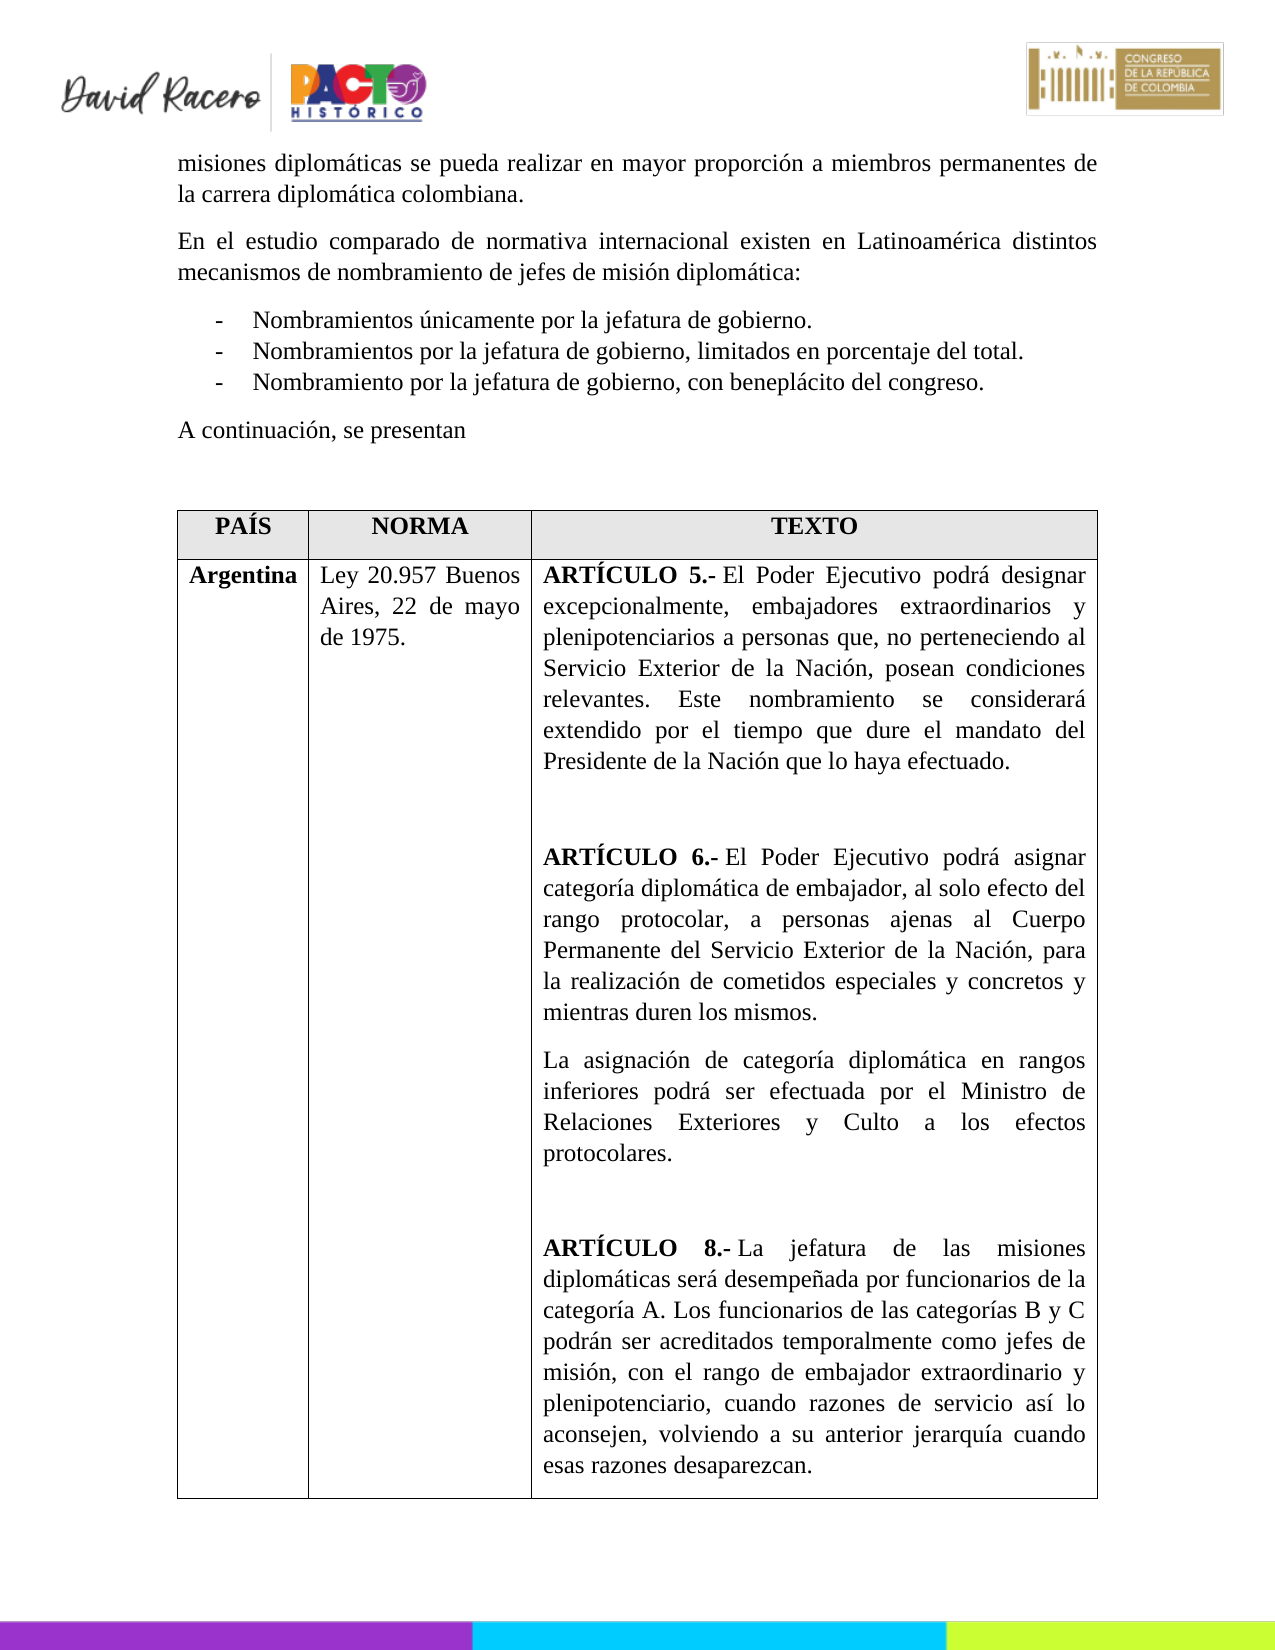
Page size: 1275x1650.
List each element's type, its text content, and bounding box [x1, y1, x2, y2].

text A continuación, se presentan [177, 415, 1098, 444]
table_cell Argentina [178, 560, 308, 1498]
list Nombramientos por la jefatura de gobierno, limitados en porcentaje del total. [215, 336, 1098, 365]
table_header PAÍS [178, 511, 308, 559]
table_header NORMA [309, 511, 531, 559]
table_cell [532, 560, 1097, 1498]
picture [0, 1586, 1275, 1650]
list Nombramiento por la jefatura de gobierno, con beneplácito del congreso. [215, 367, 1098, 396]
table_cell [309, 560, 531, 1498]
text En el estudio comparado de normativa internacional existen en Latinoamérica distintos mecanismos de nombramiento de jefes de misión diplomática: [177, 226, 1098, 286]
picture [21, 0, 1275, 172]
list Nombramientos únicamente por la jefatura de gobierno. [215, 305, 1098, 334]
table_header TEXTO [532, 511, 1097, 559]
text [177, 148, 1098, 207]
